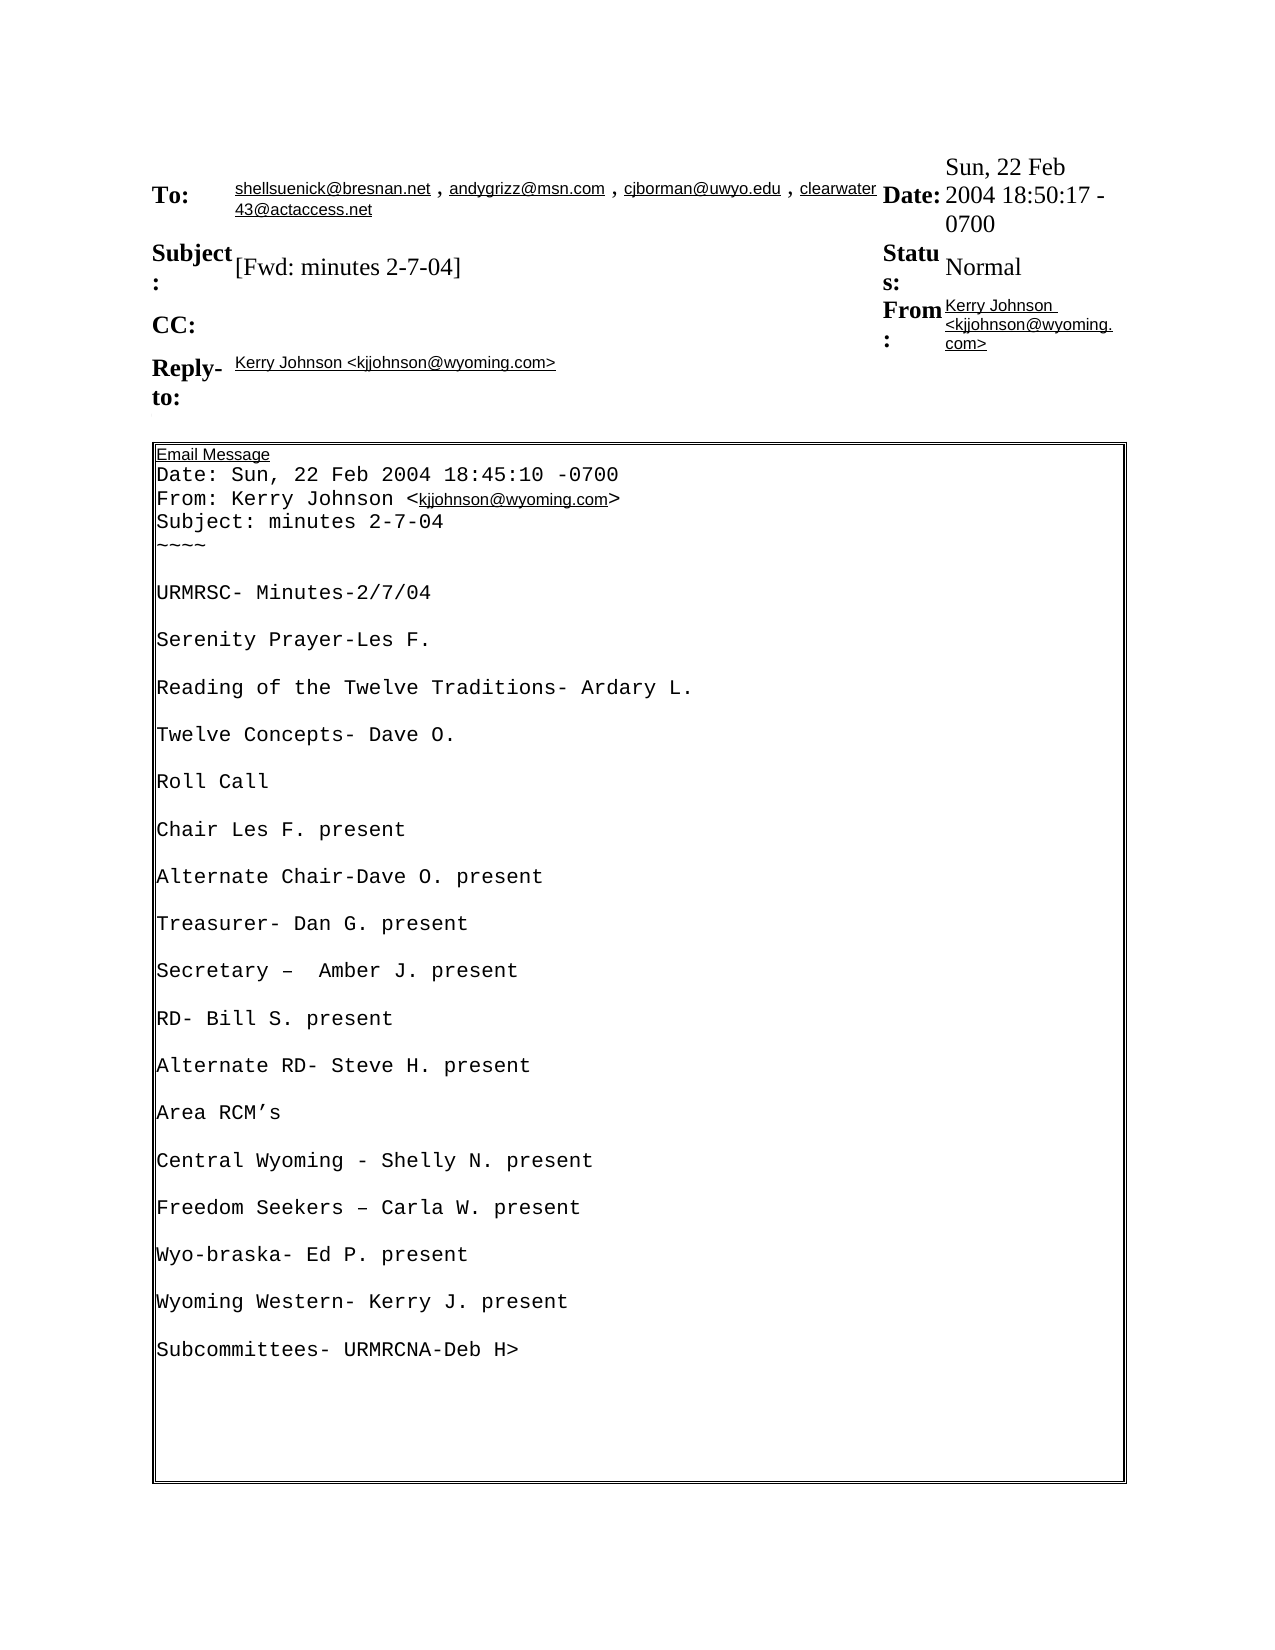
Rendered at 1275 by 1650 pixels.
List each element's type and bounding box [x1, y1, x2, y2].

table_header [150, 150, 1120, 412]
table_cell [150, 412, 1125, 1486]
